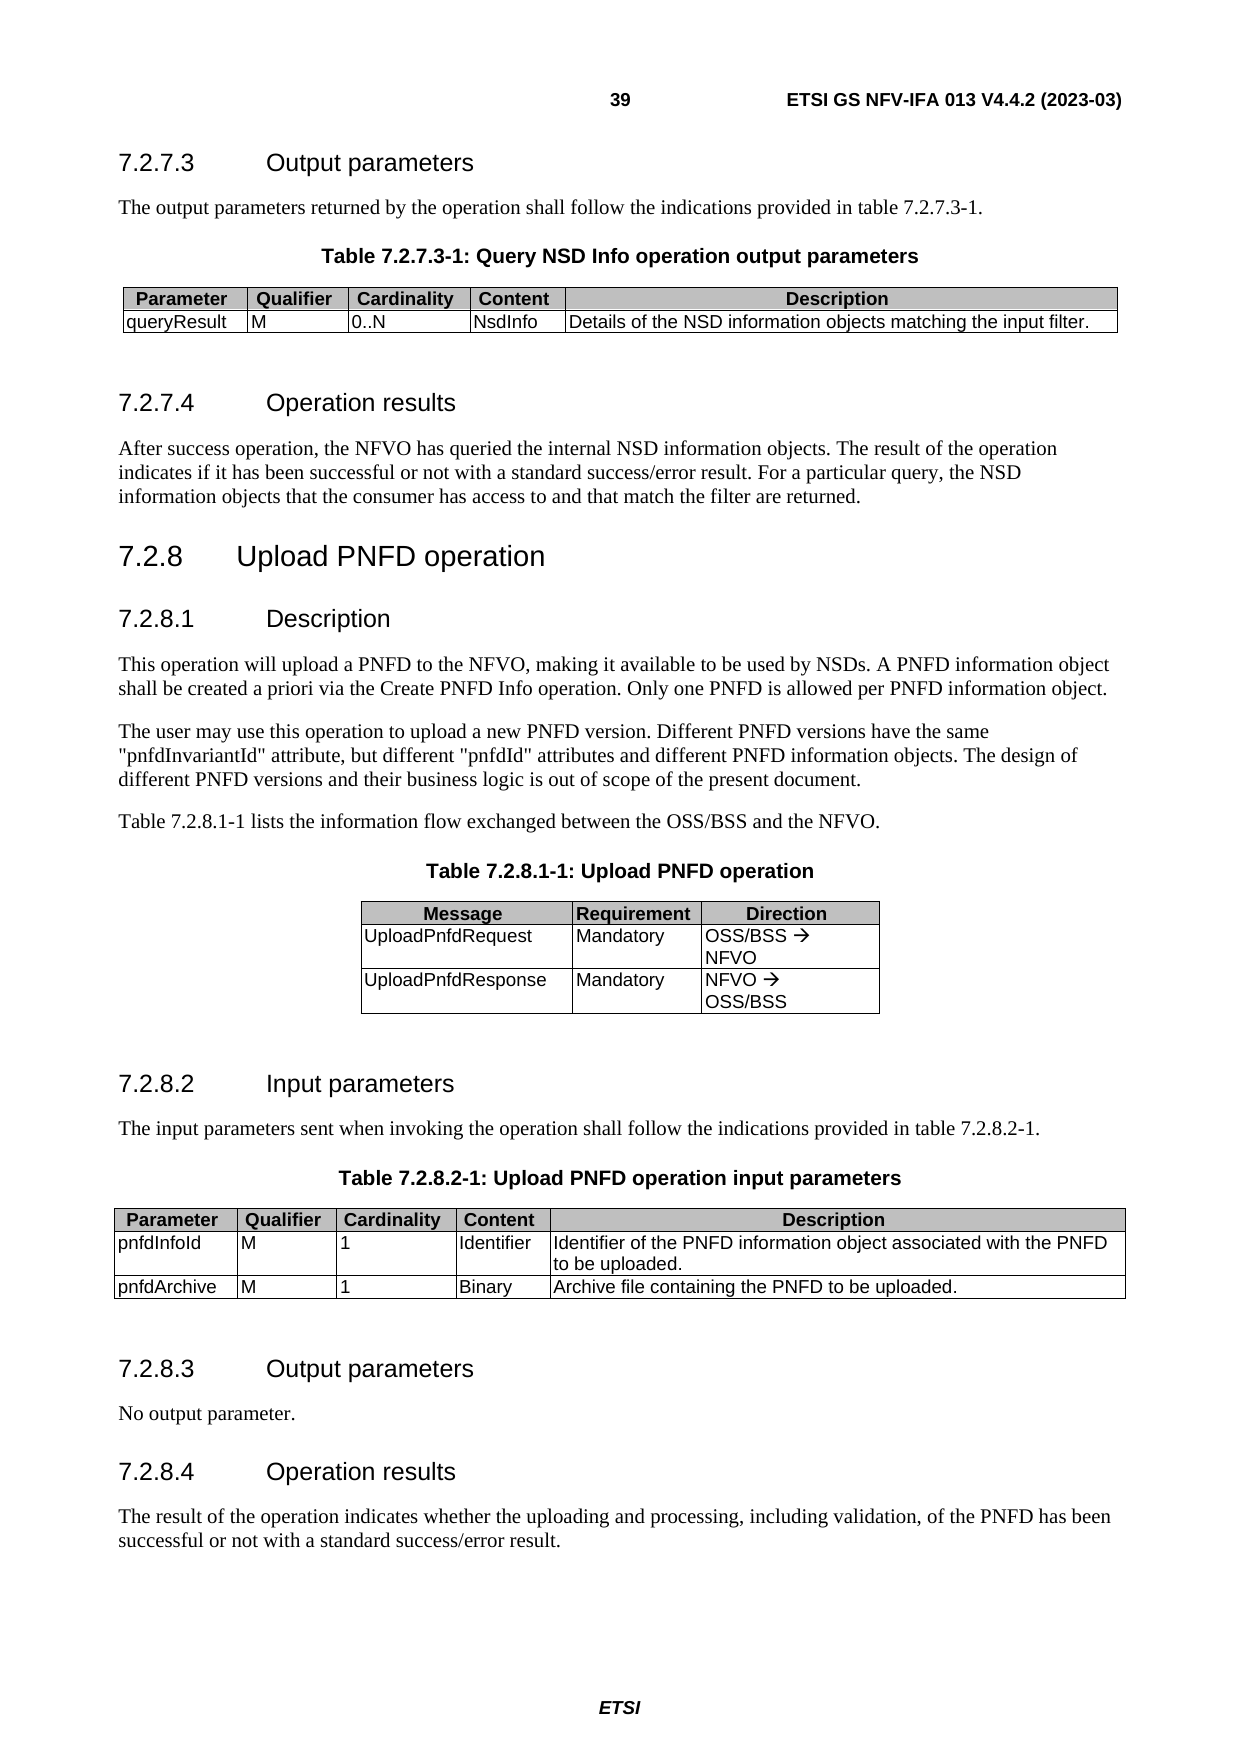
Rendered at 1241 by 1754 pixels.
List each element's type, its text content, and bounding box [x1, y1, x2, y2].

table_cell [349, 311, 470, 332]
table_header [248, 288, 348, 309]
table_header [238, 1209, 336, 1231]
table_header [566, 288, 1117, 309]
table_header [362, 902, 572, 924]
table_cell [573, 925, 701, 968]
text Table 7.2.7.3-1: Query NSD Info operation output parameters [118, 244, 1122, 268]
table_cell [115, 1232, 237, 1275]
subtitle 7.2.7.4 Operation results [118, 388, 1122, 417]
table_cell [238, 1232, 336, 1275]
subtitle 7.2.8.2 Input parameters [118, 1069, 1122, 1097]
text This operation will upload a PNFD to the NFVO, making it available to be used by NSDs. A PNFD information object shall be created a priori via the Create PNFD Info operation. Only one PNFD is allowed per PNFD information object. [118, 652, 1122, 700]
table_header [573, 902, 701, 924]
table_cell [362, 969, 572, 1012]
text The output parameters returned by the operation shall follow the indications provided in table 7.2.7.3-1. [118, 195, 1122, 219]
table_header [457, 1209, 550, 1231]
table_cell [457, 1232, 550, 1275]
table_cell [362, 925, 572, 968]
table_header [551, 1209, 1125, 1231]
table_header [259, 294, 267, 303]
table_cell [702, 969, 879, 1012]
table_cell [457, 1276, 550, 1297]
text Table 7.2.8.1-1: Upload PNFD operation [118, 858, 1122, 882]
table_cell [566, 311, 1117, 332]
subtitle 7.2.7.3 Output parameters [118, 148, 1122, 176]
subtitle 7.2.8.4 Operation results [118, 1457, 1122, 1485]
text No output parameter. [118, 1401, 1122, 1425]
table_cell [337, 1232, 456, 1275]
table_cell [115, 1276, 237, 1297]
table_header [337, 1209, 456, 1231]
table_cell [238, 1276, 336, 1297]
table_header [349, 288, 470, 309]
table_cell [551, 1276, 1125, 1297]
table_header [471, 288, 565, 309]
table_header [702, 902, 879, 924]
subtitle 7.2.8 Upload PNFD operation [118, 539, 1122, 573]
text The input parameters sent when invoking the operation shall follow the indications provided in table 7.2.8.2-1. [118, 1116, 1122, 1140]
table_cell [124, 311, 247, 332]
text Table 7.2.8.2-1: Upload PNFD operation input parameters [118, 1165, 1122, 1189]
text The user may use this operation to upload a new PNFD version. Different PNFD versions have the same "pnfdInvariantId" attribute, but different "pnfdId" attributes and different PNFD information objects. The design of different PNFD versions and their business logic is out of scope of the present document. [118, 718, 1122, 791]
subtitle 7.2.8.3 Output parameters [118, 1354, 1122, 1382]
text After success operation, the NFVO has queried the internal NSD information objects. The result of the operation indicates if it has been successful or not with a standard success/error result. For a particular query, the NSD information objects that the consumer has access to and that match the filter are returned. [118, 436, 1122, 508]
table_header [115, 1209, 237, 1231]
text Table 7.2.8.1-1 lists the information flow exchanged between the OSS/BSS and the NFVO. [118, 809, 1122, 833]
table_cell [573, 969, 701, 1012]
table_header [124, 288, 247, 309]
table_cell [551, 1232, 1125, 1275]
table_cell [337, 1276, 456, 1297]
text The result of the operation indicates whether the uploading and processing, including validation, of the PNFD has been successful or not with a standard success/error result. [118, 1504, 1122, 1552]
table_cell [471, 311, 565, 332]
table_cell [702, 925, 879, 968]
subtitle 7.2.8.1 Description [118, 604, 1122, 633]
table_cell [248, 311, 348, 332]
